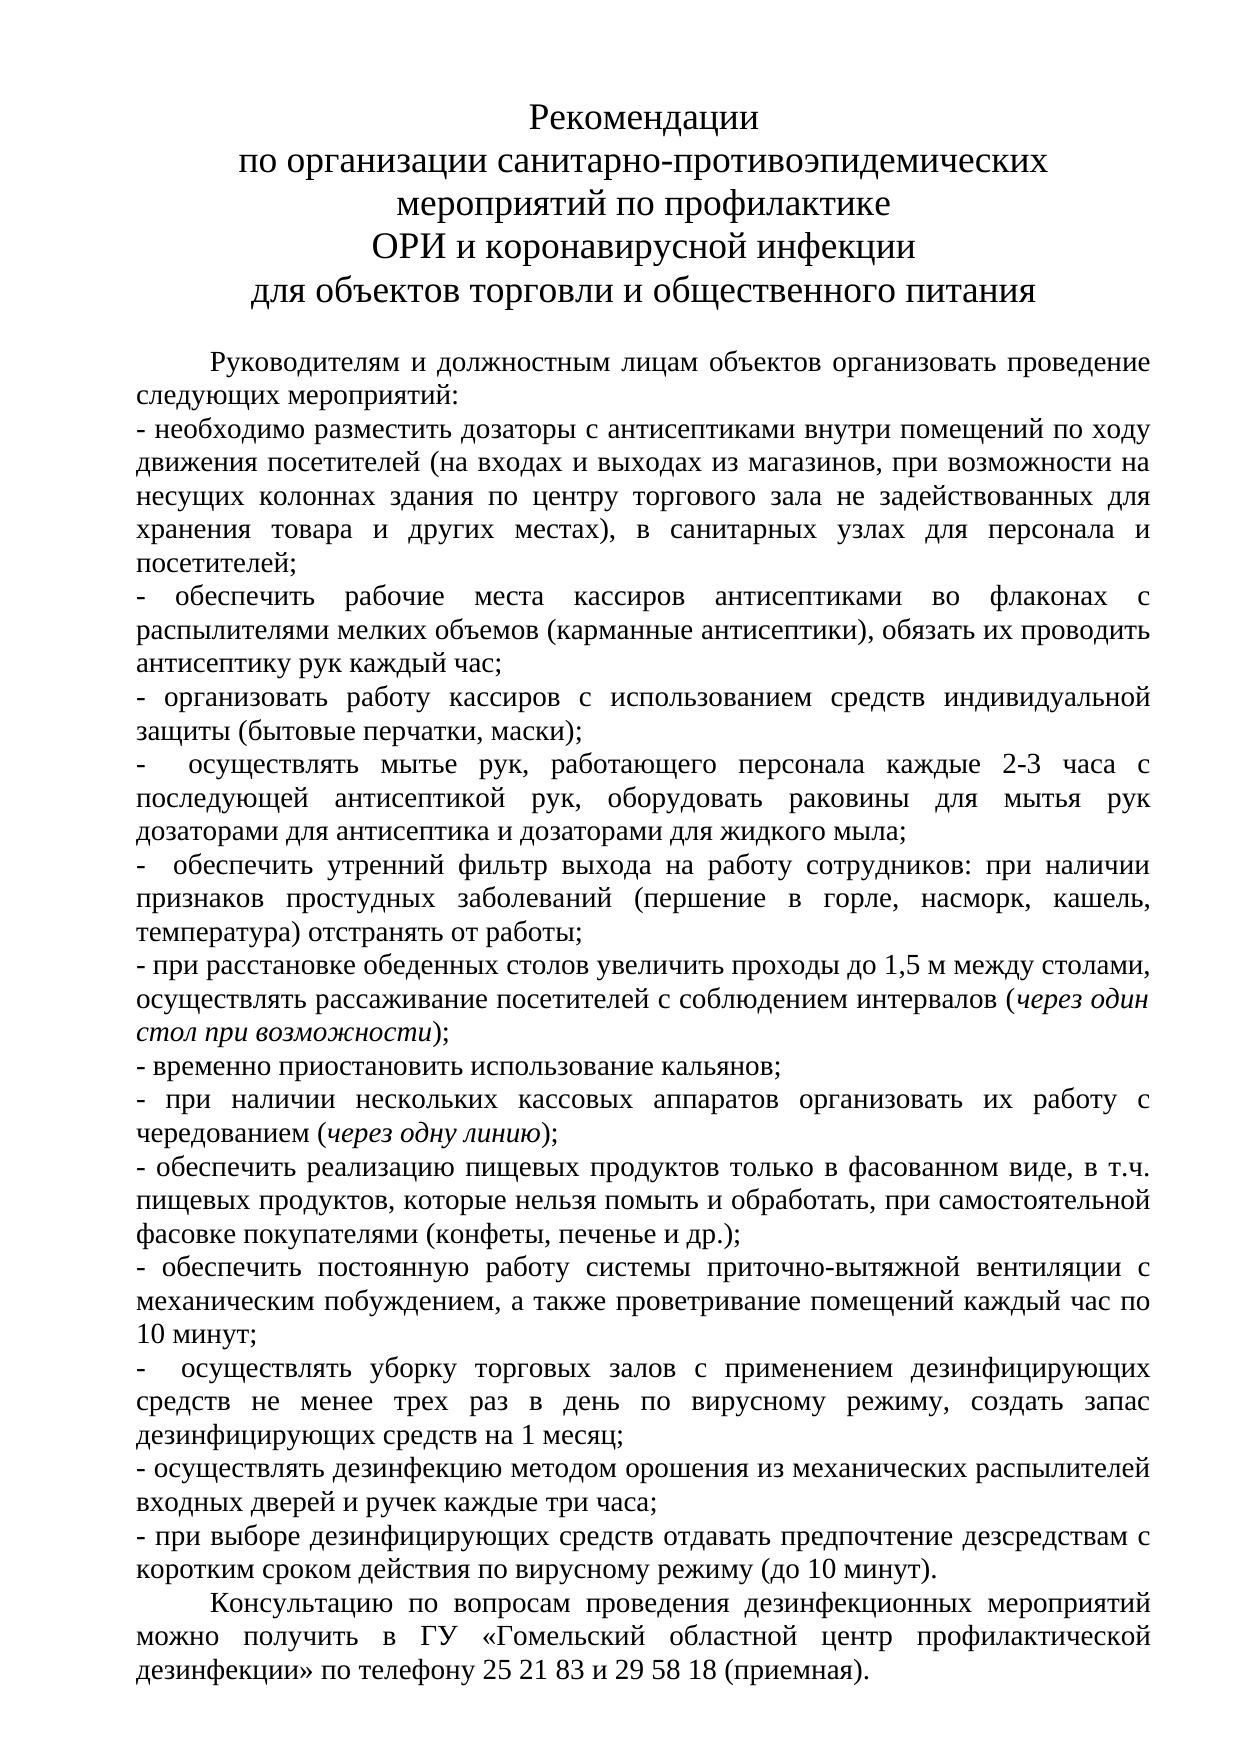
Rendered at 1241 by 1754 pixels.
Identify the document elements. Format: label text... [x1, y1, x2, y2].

text - необходимо разместить дозаторы с антисептиками внутри помещений по ходу движения посетителей (на входах и выходах из магазинов, при возможности на несущих колоннах здания по центру торгового зала не задействованных для хранения товара и других местах), в санитарных узлах для персонала и посетителей; [136, 411, 1152, 578]
text - осуществлять дезинфекцию методом орошения из механических распылителей входных дверей и ручек каждые три часа; [136, 1451, 1152, 1518]
text - обеспечить реализацию пищевых продуктов только в фасованном виде, в т.ч. пищевых продуктов, которые нельзя помыть и обработать, при самостоятельной фасовке покупателями (конфеты, печенье и др.); [136, 1149, 1152, 1249]
text по организации санитарно-противоэпидемических мероприятий по профилактике [136, 138, 1152, 224]
text - осуществлять уборку торговых залов с применением дезинфицирующих средств не менее трех раз в день по вирусному режиму, создать запас дезинфицирующих средств на 1 месяц; [136, 1350, 1152, 1451]
text - обеспечить постоянную работу системы приточно-вытяжной вентиляции с механическим побуждением, а также проветривание помещений каждый час по 10 минут; [136, 1249, 1152, 1350]
text ОРИ и коронавирусной инфекции [136, 224, 1152, 267]
text Руководителям и должностным лицам объектов организовать проведение следующих мероприятий: [136, 344, 1152, 411]
text - при наличии нескольких кассовых аппаратов организовать их работу с чередованием (через одну линию); [136, 1082, 1152, 1149]
text Консультацию по вопросам проведения дезинфекционных мероприятий можно получить в ГУ «Гомельский областной центр профилактической дезинфекции» по телефону 25 21 83 и 29 58 18 (приемная). [136, 1585, 1152, 1685]
text - обеспечить рабочие места кассиров антисептиками во флаконах с распылителями мелких объемов (карманные антисептики), обязать их проводить антисептику рук каждый час; [136, 578, 1152, 679]
text - при расстановке обеденных столов увеличить проходы до 1,5 м между столами, осуществлять рассаживание посетителей с соблюдением интервалов (через один стол при возможности); [136, 947, 1152, 1048]
text - организовать работу кассиров с использованием средств индивидуальной защиты (бытовые перчатки, маски); [136, 679, 1152, 746]
text - осуществлять мытье рук, работающего персонала каждые 2-3 часа с последующей антисептикой рук, оборудовать раковины для мытья рук дозаторами для антисептика и дозаторами для жидкого мыла; [136, 746, 1152, 847]
text - временно приостановить использование кальянов; [136, 1048, 1152, 1082]
text - обеспечить утренний фильтр выхода на работу сотрудников: при наличии признаков простудных заболеваний (першение в горле, насморк, кашель, температура) отстранять от работы; [136, 847, 1152, 947]
text для объектов торговли и общественного питания [136, 267, 1152, 310]
text - при выборе дезинфицирующих средств отдавать предпочтение дезсредствам с коротким сроком действия по вирусному режиму (до 10 минут). [136, 1518, 1152, 1585]
text Рекомендации [136, 94, 1152, 138]
